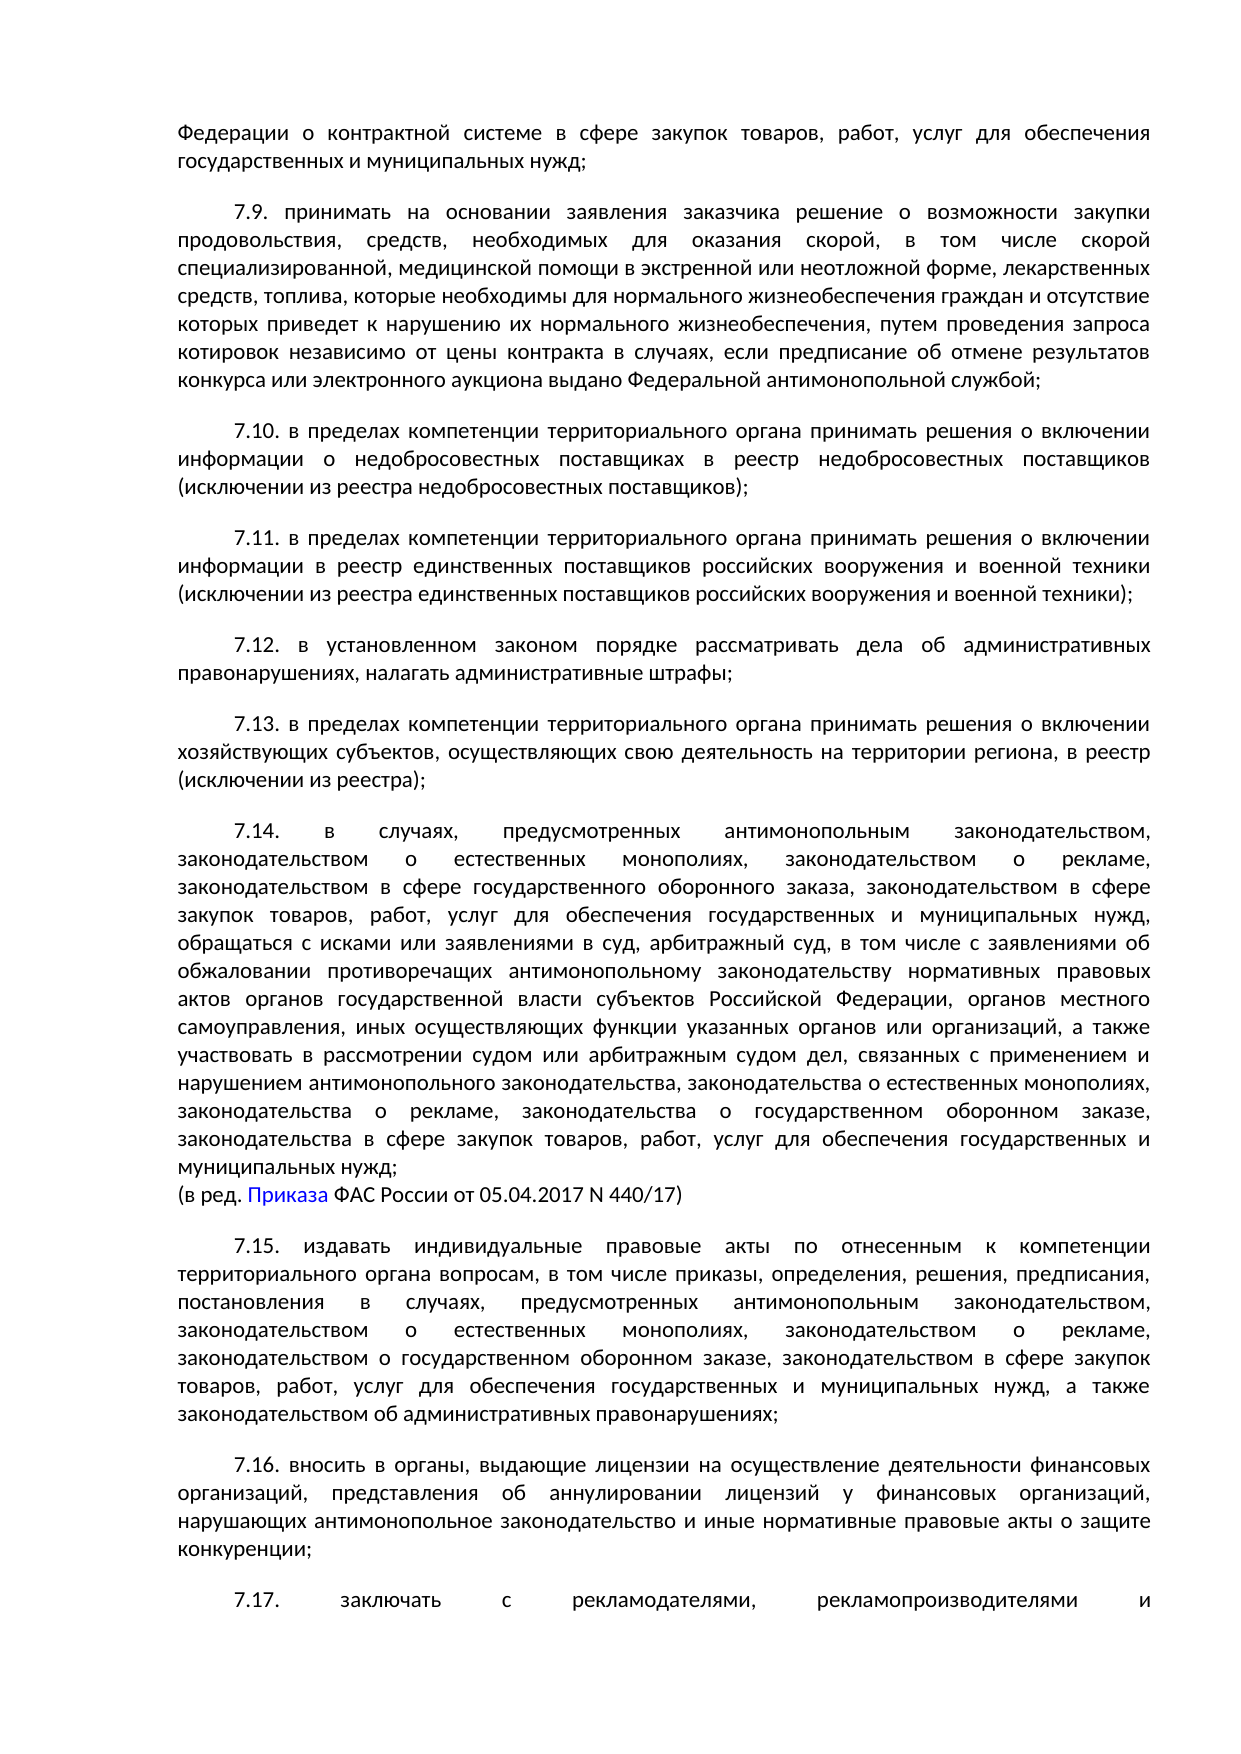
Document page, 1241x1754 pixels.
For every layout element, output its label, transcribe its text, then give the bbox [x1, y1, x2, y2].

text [177, 118, 1152, 174]
text 7.15. издавать индивидуальные правовые акты по отнесенным к компетенции территориального органа вопросам, в том числе приказы, определения, решения, предписания, постановления в случаях, предусмотренных антимонопольным законодательством, законодательством о естественных монополиях, законодательством о рекламе, законодательством о государственном оборонном заказе, законодательством в сфере закупок товаров, работ, услуг для обеспечения государственных и муниципальных нужд, а также законодательством об административных правонарушениях; [177, 1231, 1152, 1427]
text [177, 1585, 1152, 1613]
text 7.16. вносить в органы, выдающие лицензии на осуществление деятельности финансовых организаций, представления об аннулировании лицензий у финансовых организаций, нарушающих антимонопольное законодательство и иные нормативные правовые акты о защите конкуренции; [177, 1450, 1152, 1562]
text 7.14. в случаях, предусмотренных антимонопольным законодательством, законодательством о естественных монополиях, законодательством о рекламе, законодательством в сфере государственного оборонного заказа, законодательством в сфере закупок товаров, работ, услуг для обеспечения государственных и муниципальных нужд, обращаться с исками или заявлениями в суд, арбитражный суд, в том числе с заявлениями об обжаловании противоречащих антимонопольному законодательству нормативных правовых актов органов государственной власти субъектов Российской Федерации, органов местного самоуправления, иных осуществляющих функции указанных органов или организаций, а также участвовать в рассмотрении судом или арбитражным судом дел, связанных с применением и нарушением антимонопольного законодательства, законодательства о естественных монополиях, законодательства о рекламе, законодательства о государственном оборонном заказе, законодательства в сфере закупок товаров, работ, услуг для обеспечения государственных и муниципальных нужд; [177, 816, 1152, 1180]
text (в ред. Приказа ФАС России от 05.04.2017 N 440/17) [177, 1180, 1152, 1208]
text 7.11. в пределах компетенции территориального органа принимать решения о включении информации в реестр единственных поставщиков российских вооружения и военной техники (исключении из реестра единственных поставщиков российских вооружения и военной техники); [177, 523, 1152, 607]
text 7.13. в пределах компетенции территориального органа принимать решения о включении хозяйствующих субъектов, осуществляющих свою деятельность на территории региона, в реестр (исключении из реестра); [177, 709, 1152, 793]
text 7.10. в пределах компетенции территориального органа принимать решения о включении информации о недобросовестных поставщиках в реестр недобросовестных поставщиков (исключении из реестра недобросовестных поставщиков); [177, 416, 1152, 500]
text 7.12. в установленном законом порядке рассматривать дела об административных правонарушениях, налагать административные штрафы; [177, 630, 1152, 686]
text 7.9. принимать на основании заявления заказчика решение о возможности закупки продовольствия, средств, необходимых для оказания скорой, в том числе скорой специализированной, медицинской помощи в экстренной или неотложной форме, лекарственных средств, топлива, которые необходимы для нормального жизнеобеспечения граждан и отсутствие которых приведет к нарушению их нормального жизнеобеспечения, путем проведения запроса котировок независимо от цены контракта в случаях, если предписание об отмене результатов конкурса или электронного аукциона выдано Федеральной антимонопольной службой; [177, 197, 1152, 393]
